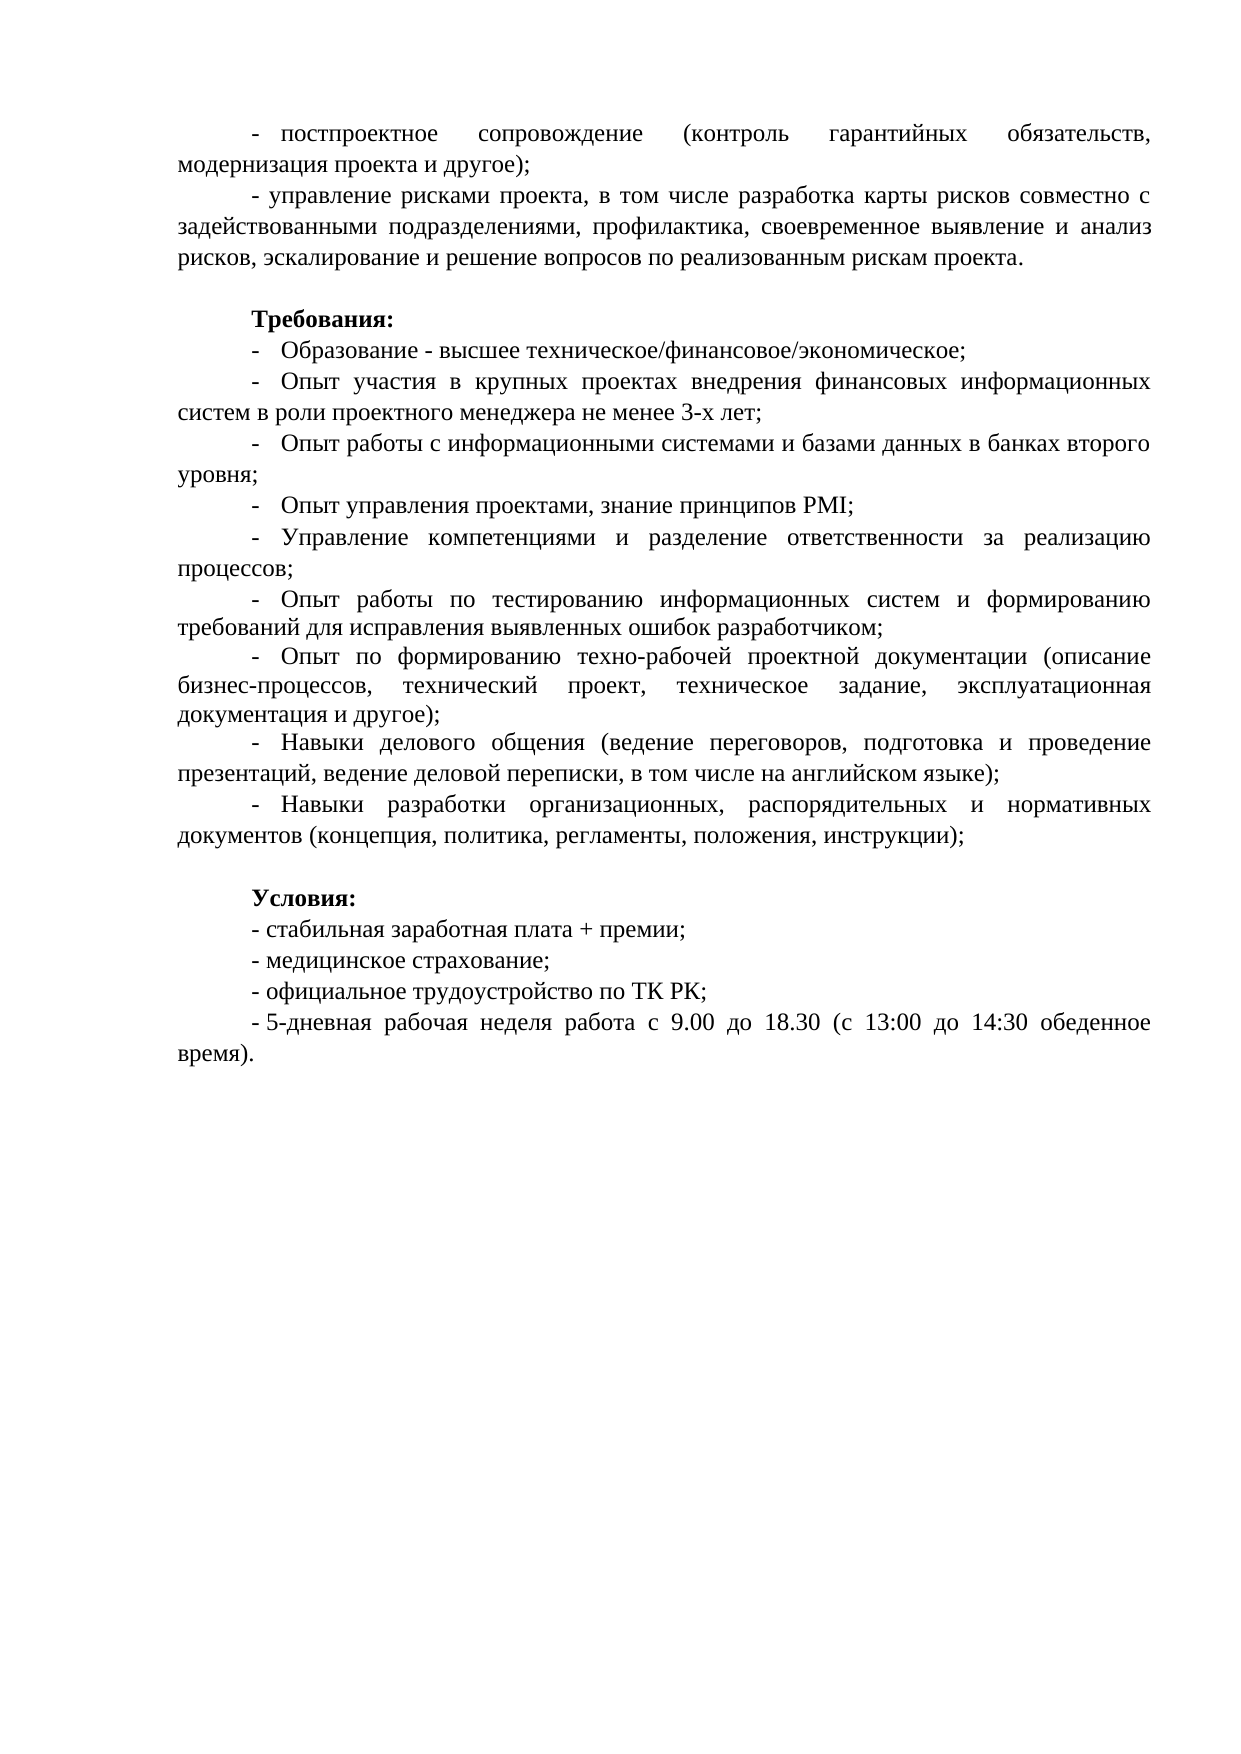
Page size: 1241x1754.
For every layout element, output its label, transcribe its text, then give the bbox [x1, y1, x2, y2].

list - управление рисками проекта, в том числе разработка карты рисков совместно с задействованными подразделениями, профилактика, своевременное выявление и анализ рисков, эскалирование и решение вопросов по реализованным рискам проекта. [177, 180, 1152, 271]
list Опыт управления проектами, знание принципов PMI; [177, 491, 1152, 519]
list стабильная заработная плата + премии; [177, 914, 1152, 942]
list Навыки делового общения (ведение переговоров, подготовка и проведение презентаций, ведение деловой переписки, в том числе на английском языке); [177, 727, 1152, 787]
list Опыт работы по тестированию информационных систем и формированию требований для исправления выявленных ошибок разработчиком; [177, 584, 1152, 641]
list постпроектное сопровождение (контроль гарантийных обязательств, модернизация проекта и другое); [177, 118, 1152, 178]
list Навыки разработки организационных, распорядительных и нормативных документов (концепция, политика, регламенты, положения, инструкции); [177, 789, 1152, 849]
list 5-дневная рабочая неделя работа с 9.00 до 18.30 (с 13:00 до 14:30 обеденное время). [177, 1007, 1152, 1067]
list Управление компетенциями и разделение ответственности за реализацию процессов; [177, 522, 1152, 581]
list официальное трудоустройство по ТК РК; [177, 976, 1152, 1004]
list медицинское страхование; [177, 945, 1152, 973]
list Образование - высшее техническое/финансовое/экономическое; [177, 335, 1152, 364]
text Требования: [177, 304, 1152, 333]
list Опыт работы с информационными системами и базами данных в банках второго уровня; [177, 428, 1152, 488]
list Опыт участия в крупных проектах внедрения финансовых информационных систем в роли проектного менеджера не менее 3-х лет; [177, 366, 1152, 426]
text Условия: [177, 883, 1152, 911]
list Опыт по формированию техно-рабочей проектной документации (описание бизнес-процессов, технический проект, техническое задание, эксплуатационная документация и другое); [177, 641, 1152, 727]
